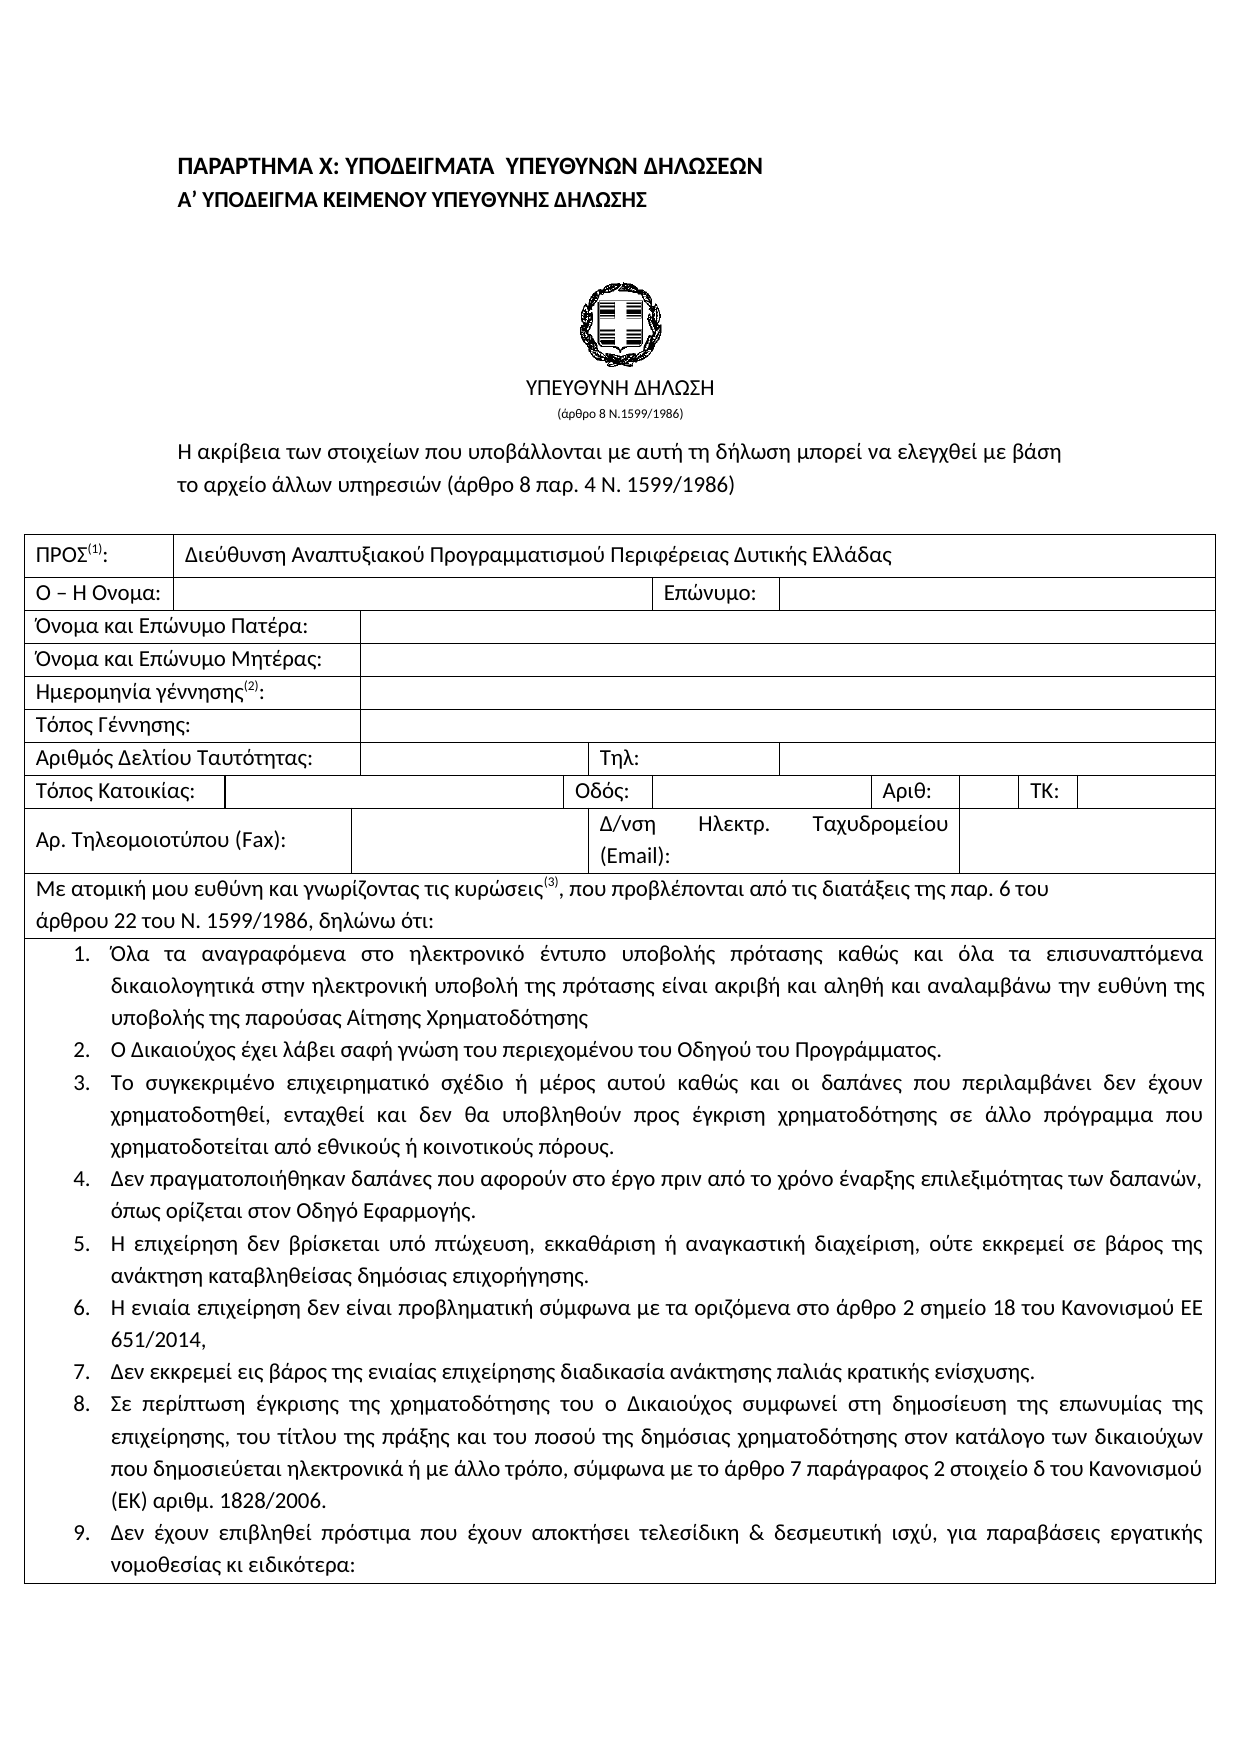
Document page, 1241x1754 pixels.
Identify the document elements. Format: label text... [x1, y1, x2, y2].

table_cell Αριθμός Δελτίου Ταυτότητας: [25, 743, 360, 775]
table_cell [352, 809, 588, 873]
table_cell ΤΚ: [1019, 776, 1077, 808]
table_cell [361, 644, 1215, 676]
table_cell Τόπος Γέννησης: [25, 710, 360, 742]
table_cell Επώνυμο: [653, 578, 779, 610]
text (άρθρο 8 Ν.1599/1986) [177, 405, 1063, 433]
table_cell Αρ. Τηλεομοιοτύπου (Fax): [25, 809, 351, 873]
picture [577, 281, 664, 369]
table_cell Όνομα και Επώνυμο Πατέρα: [25, 611, 360, 643]
table_cell Όνομα και Επώνυμο Μητέρας: [25, 644, 360, 676]
text Α’ ΥΠΟΔΕΙΓΜΑ ΚΕΙΜΕΝΟΥ ΥΠΕΥΘΥΝΗΣ ΔΗΛΩΣΗΣ [177, 185, 1063, 213]
table_cell Δ/νση Ηλεκτρ. Ταχυδρομείου (Εmail): [589, 809, 959, 873]
table_cell Ημερομηνία γέννησης(2): [25, 677, 360, 709]
table_cell Ο – Η Όνομα: [25, 578, 173, 610]
table_cell [1078, 776, 1215, 808]
table_cell Τηλ: [589, 743, 779, 775]
table_header ΠΡΟΣ(1): [25, 535, 173, 577]
table_header Διεύθυνση Αναπτυξιακού Προγραμματισμού Περιφέρειας Δυτικής Ελλάδας [174, 535, 1215, 577]
text ΥΠΕΥΘΥΝΗ ΔΗΛΩΣΗ [177, 373, 1063, 401]
table_cell [361, 611, 1215, 643]
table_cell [25, 939, 1215, 1582]
table_cell [653, 776, 871, 808]
table_cell [226, 776, 563, 808]
table_cell [361, 677, 1215, 709]
table_cell Με ατομική μου ευθύνη και γνωρίζοντας τις κυρώσεις(3), που προβλέπονται από τις διατάξεις της παρ. 6 του άρθρου 22 του Ν. 1599/1986, δηλώνω ότι: [25, 874, 1215, 938]
table_cell [960, 776, 1018, 808]
table_cell [361, 710, 1215, 742]
text Η ακρίβεια των στοιχείων που υποβάλλονται με αυτή τη δήλωση μπορεί να ελεγχθεί με βάση το αρχείο άλλων υπηρεσιών (άρθρο 8 παρ. 4 Ν. 1599/1986) [177, 437, 1063, 498]
subtitle ΠΑΡΑΡΤΗΜΑ X: ΥΠΟΔΕΙΓΜΑΤΑ ΥΠΕΥΘΥΝΩΝ ΔΗΛΩΣΕΩΝ [177, 150, 1063, 181]
table_cell [174, 578, 652, 610]
table_cell Οδός: [564, 776, 652, 808]
table_cell [780, 743, 1215, 775]
table_cell Αριθ: [872, 776, 959, 808]
table_cell Τόπος Κατοικίας: [25, 776, 224, 808]
table_cell [361, 743, 588, 775]
table_cell [960, 809, 1215, 873]
table_cell [780, 578, 1215, 610]
